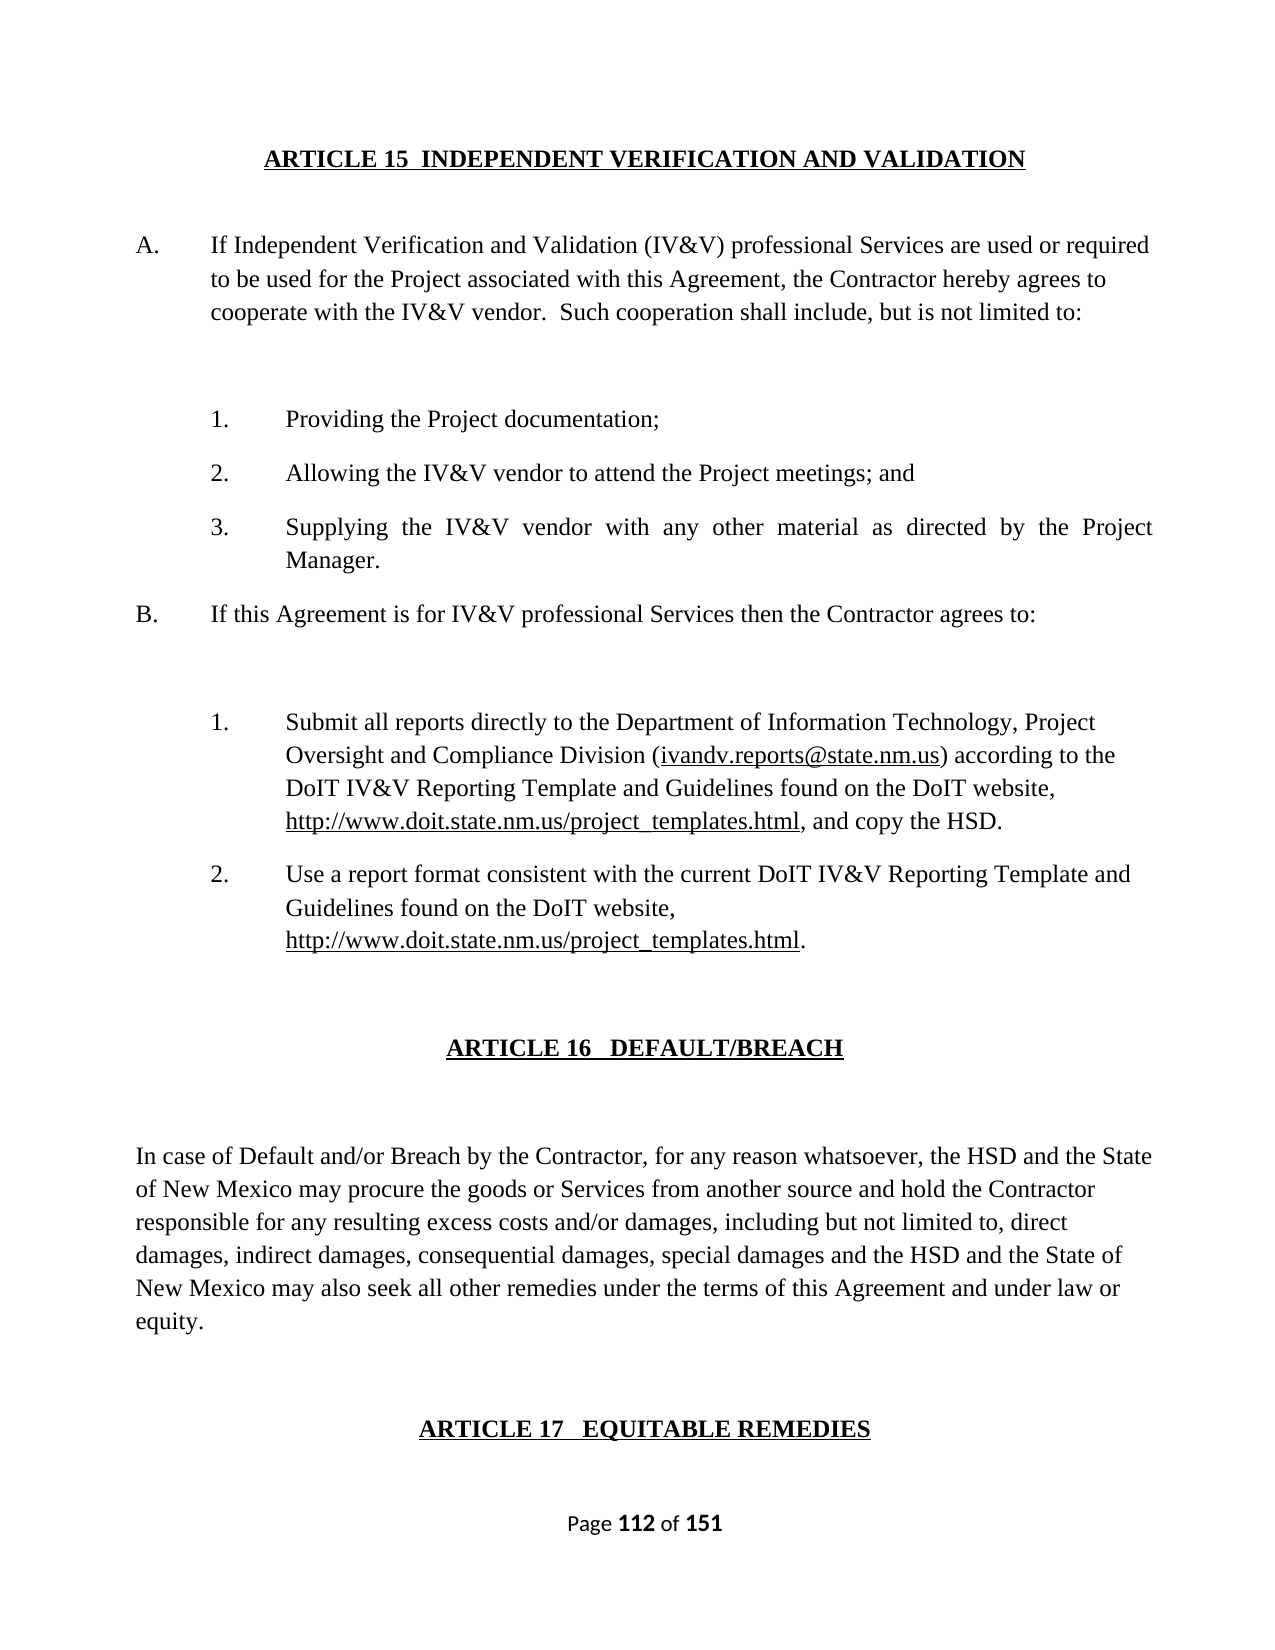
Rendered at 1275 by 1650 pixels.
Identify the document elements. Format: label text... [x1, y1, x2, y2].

text B. If this Agreement is for IV&V professional Services then the Contractor agrees to: [135, 599, 1154, 628]
text 2. Allowing the IV&V vendor to attend the Project meetings; and [173, 458, 1154, 487]
text In case of Default and/or Breach by the Contractor, for any reason whatsoever, the HSD and the State of New Mexico may procure the goods or Services from another source and hold the Contractor responsible for any resulting excess costs and/or damages, including but not limited to, direct damages, indirect damages, consequential damages, special damages and the HSD and the State of New Mexico may also seek all other remedies under the terms of this Agreement and under law or equity. [135, 1141, 1154, 1335]
list ARTICLE 15 INDEPENDENT VERIFICATION AND VALIDATION [135, 144, 1154, 172]
text ARTICLE 16 DEFAULT/BREACH [135, 1033, 1154, 1062]
text ARTICLE 17 EQUITABLE REMEDIES [135, 1414, 1154, 1443]
text 1. Providing the Project documentation; [173, 404, 1154, 433]
text 1. Submit all reports directly to the Department of Information Technology, Project Oversight and Compliance Division (ivandv.reports@state.nm.us) according to the DoIT IV&V Reporting Template and Guidelines found on the DoIT website, http://www.doit.state.nm.us/project_templates.html, and copy the HSD. [210, 707, 1154, 834]
text 2. Use a report format consistent with the current DoIT IV&V Reporting Template and Guidelines found on the DoIT website, http://www.doit.state.nm.us/project_templates.html. [210, 859, 1154, 954]
text 3. Supplying the IV&V vendor with any other material as directed by the Project Manager. [210, 512, 1154, 574]
text A. If Independent Verification and Validation (IV&V) professional Services are used or required to be used for the Project associated with this Agreement, the Contractor hereby agrees to cooperate with the IV&V vendor. Such cooperation shall include, but is not limited to: [135, 231, 1154, 325]
